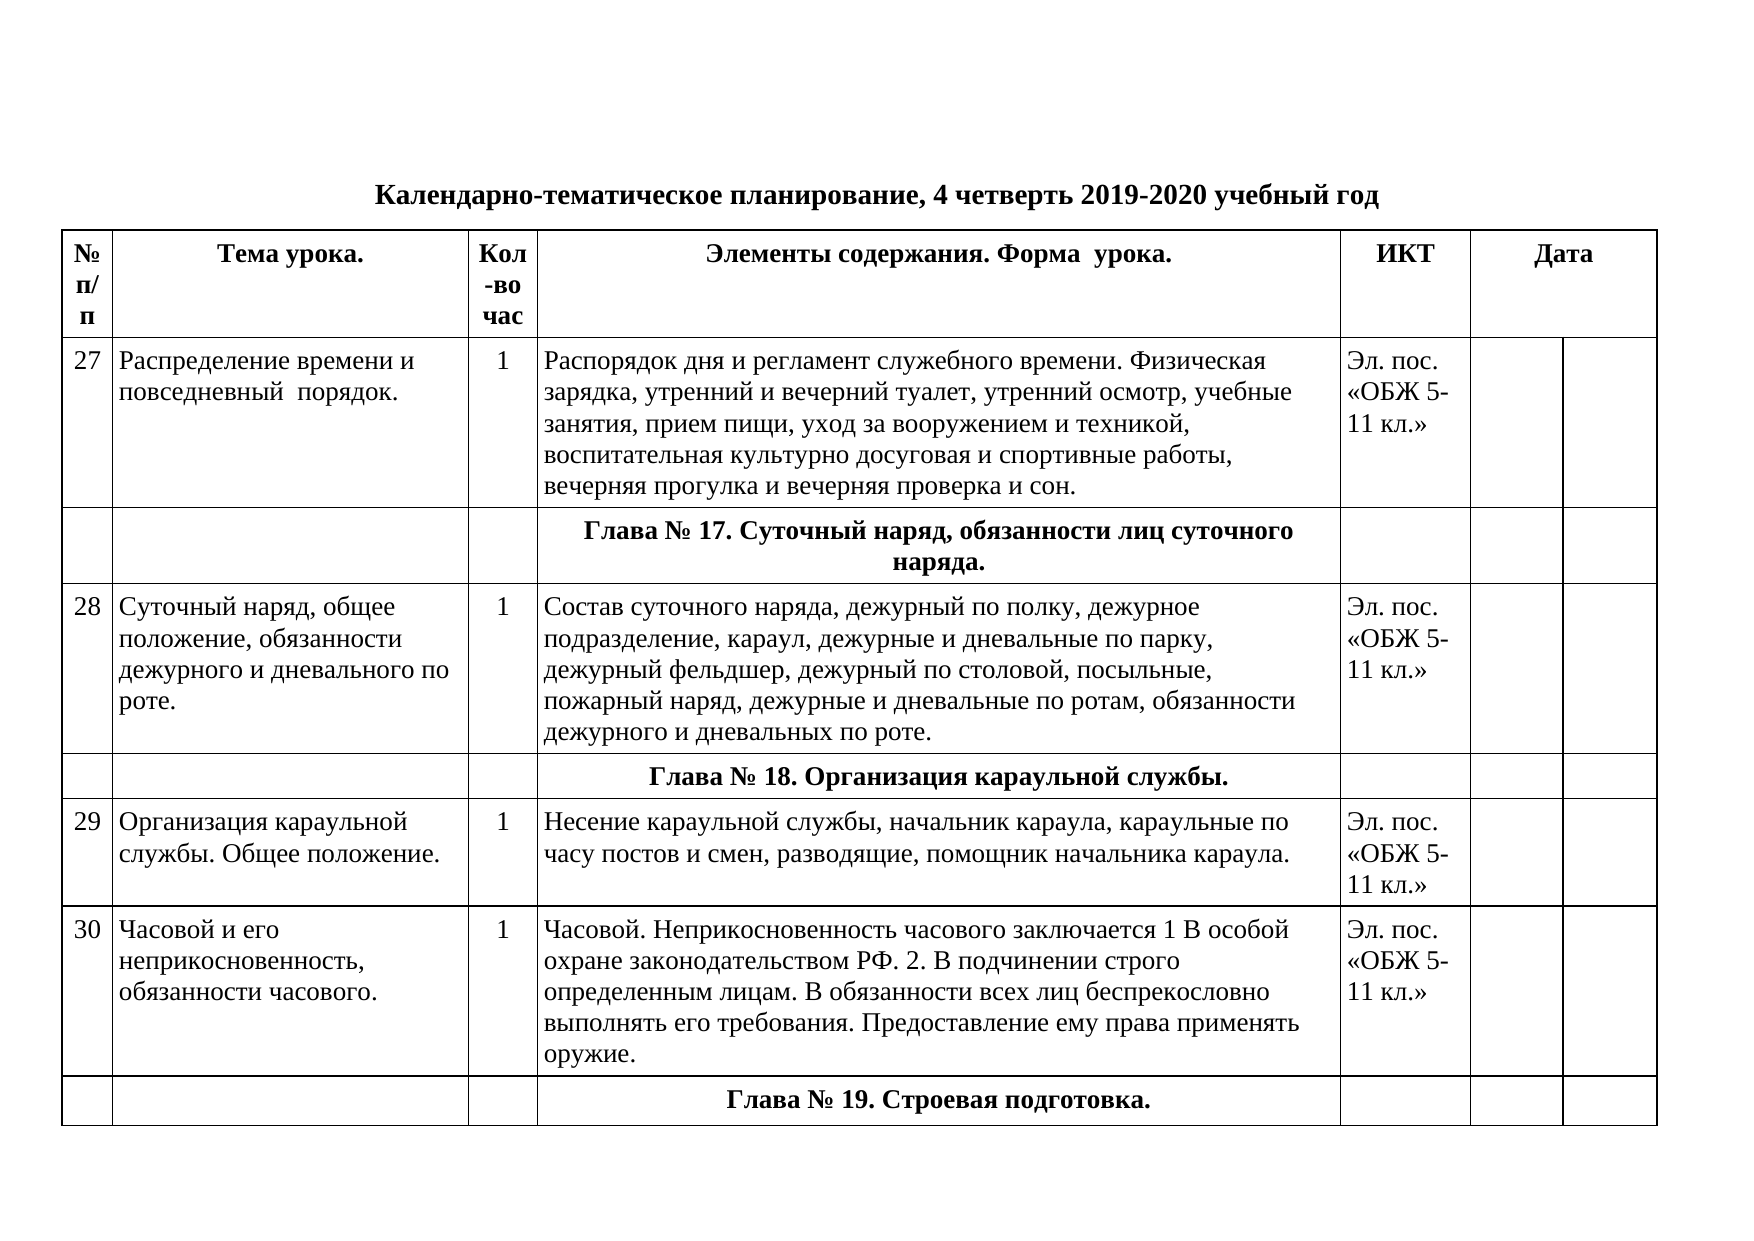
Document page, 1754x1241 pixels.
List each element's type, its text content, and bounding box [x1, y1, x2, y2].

table_cell Эл. пос. «ОБЖ 5-11 кл.» [1341, 584, 1470, 752]
table_cell [113, 754, 468, 798]
table_cell [1471, 1077, 1562, 1124]
table_cell 1 [469, 799, 537, 905]
table_cell 1 [469, 584, 537, 752]
text Календарно-тематическое планирование, 4 четверть 2019-2020 учебный год [118, 177, 1636, 211]
table_cell [1341, 508, 1470, 583]
table_cell [63, 754, 112, 798]
table_cell Суточный наряд, общее положение, обязанности дежурного и дневального по роте. [113, 584, 468, 752]
table_cell [469, 754, 537, 798]
table_cell [63, 1077, 112, 1124]
table_cell 27 [63, 338, 112, 506]
table_cell [1341, 754, 1470, 798]
table_cell Эл. пос. «ОБЖ 5-11 кл.» [1341, 799, 1470, 905]
table_header ИКТ [1341, 231, 1470, 337]
table_cell Часовой. Неприкосновенность часового заключается 1 В особой охране законодательством РФ. 2. В подчинении строго определенным лицам. В обязанности всех лиц беспрекословно выполнять его требования. Предоставление ему права применять оружие. [538, 907, 1340, 1075]
table_header Элементы содержания. Форма урока. [538, 231, 1340, 337]
table_header № п/п [63, 231, 112, 337]
table_cell [63, 508, 112, 583]
table_cell [469, 508, 537, 583]
table_cell Глава № 17. Суточный наряд, обязанности лиц суточного наряда. [538, 508, 1340, 583]
table_cell [1564, 508, 1656, 583]
table_cell [1564, 754, 1656, 798]
table_cell [1471, 754, 1562, 798]
table_cell [1471, 584, 1562, 752]
table_cell [1471, 338, 1562, 506]
table_cell 29 [63, 799, 112, 905]
table_cell [1471, 799, 1562, 905]
table_cell 1 [469, 907, 537, 1075]
table_cell Эл. пос. «ОБЖ 5-11 кл.» [1341, 907, 1470, 1075]
table_cell [1564, 799, 1656, 905]
table_cell 30 [63, 907, 112, 1075]
table_cell [1564, 1077, 1656, 1124]
table_cell Распорядок дня и регламент служебного времени. Физическая зарядка, утренний и вечерний туалет, утренний осмотр, учебные занятия, прием пищи, уход за вооружением и техникой, воспитательная культурно досуговая и спортивные работы, вечерняя прогулка и вечерняя проверка и сон. [538, 338, 1340, 506]
table_cell 1 [469, 338, 537, 506]
table_cell [1564, 338, 1656, 506]
table_cell 28 [63, 584, 112, 752]
table_header Дата [1471, 231, 1656, 337]
table_header Тема урока. [113, 231, 468, 337]
table_cell Эл. пос. «ОБЖ 5-11 кл.» [1341, 338, 1470, 506]
table_cell Несение караульной службы, начальник караула, караульные по часу постов и смен, разводящие, помощник начальника караула. [538, 799, 1340, 905]
table_cell Часовой и его неприкосновенность, обязанности часового. [113, 907, 468, 1075]
table_cell Состав суточного наряда, дежурный по полку, дежурное подразделение, караул, дежурные и дневальные по парку, дежурный фельдшер, дежурный по столовой, посыльные, пожарный наряд, дежурные и дневальные по ротам, обязанности дежурного и дневальных по роте. [538, 584, 1340, 752]
table_cell [469, 1077, 537, 1124]
table_cell Распределение времени и повседневный порядок. [113, 338, 468, 506]
table_header Кол-во час [469, 231, 537, 337]
table_cell Глава № 18. Организация караульной службы. [538, 754, 1340, 798]
table_cell [1471, 907, 1562, 1075]
table_cell [1471, 508, 1562, 583]
table_cell Глава № 19. Строевая подготовка. [538, 1077, 1340, 1124]
table_cell [1341, 1077, 1470, 1124]
table_cell Организация караульной службы. Общее положение. [113, 799, 468, 905]
table_cell [113, 1077, 468, 1124]
table_cell [1564, 584, 1656, 752]
table_cell [113, 508, 468, 583]
table_cell [1564, 907, 1656, 1075]
